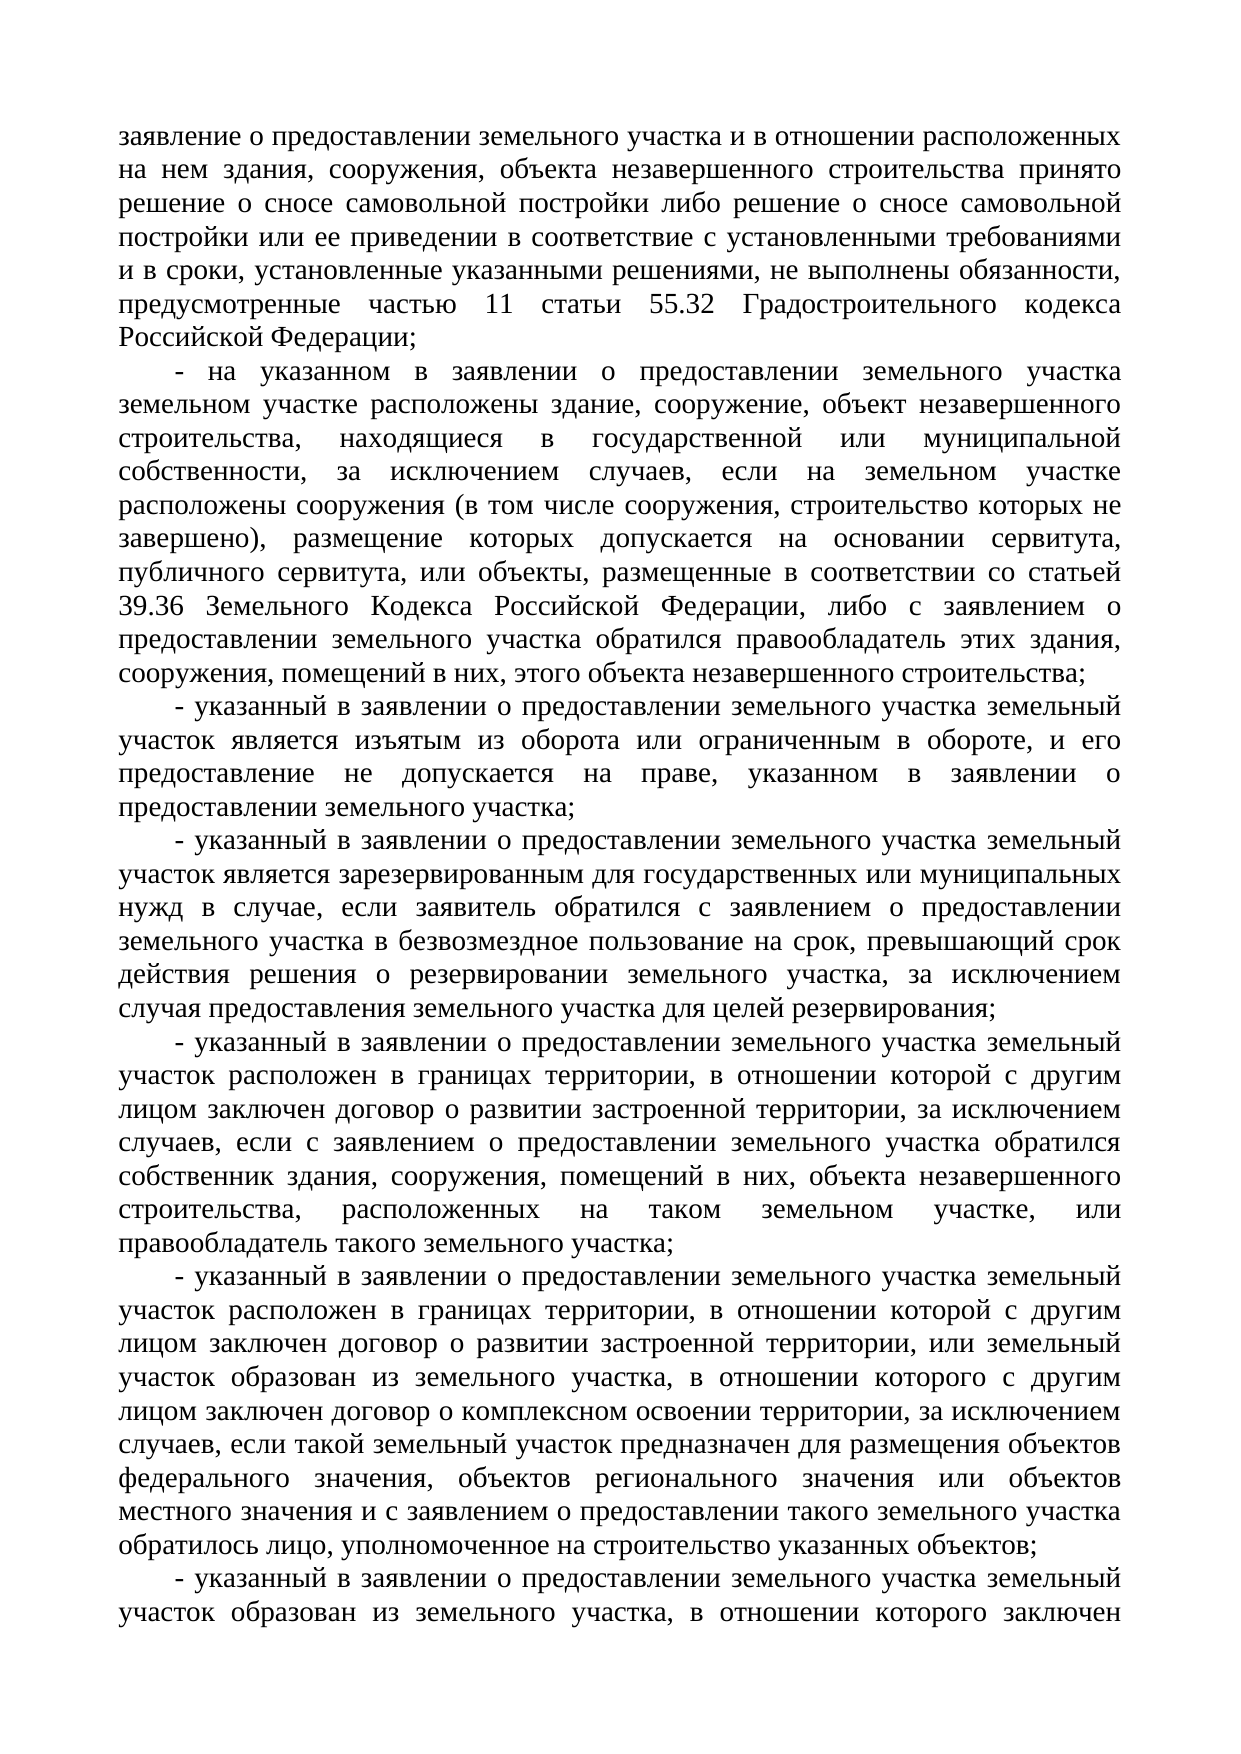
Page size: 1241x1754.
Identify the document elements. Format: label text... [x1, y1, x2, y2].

text - указанный в заявлении о предоставлении земельного участка земельный участок является зарезервированным для государственных или муниципальных нужд в случае, если заявитель обратился с заявлением о предоставлении земельного участка в безвозмездное пользование на срок, превышающий срок действия решения о резервировании земельного участка, за исключением случая предоставления земельного участка для целей резервирования; [118, 822, 1122, 1024]
text - на указанном в заявлении о предоставлении земельного участка земельном участке расположены здание, сооружение, объект незавершенного строительства, находящиеся в государственной или муниципальной собственности, за исключением случаев, если на земельном участке расположены сооружения (в том числе сооружения, строительство которых не завершено), размещение которых допускается на основании сервитута, публичного сервитута, или объекты, размещенные в соответствии со статьей 39.36 Земельного Кодекса Российской Федерации, либо с заявлением о предоставлении земельного участка обратился правообладатель этих здания, сооружения, помещений в них, этого объекта незавершенного строительства; [118, 353, 1122, 688]
text - указанный в заявлении о предоставлении земельного участка земельный участок расположен в границах территории, в отношении которой с другим лицом заключен договор о развитии застроенной территории, за исключением случаев, если с заявлением о предоставлении земельного участка обратился собственник здания, сооружения, помещений в них, объекта незавершенного строительства, расположенных на таком земельном участке, или правообладатель такого земельного участка; [118, 1024, 1122, 1258]
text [118, 118, 1122, 353]
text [118, 1560, 1122, 1627]
text - указанный в заявлении о предоставлении земельного участка земельный участок является изъятым из оборота или ограниченным в обороте, и его предоставление не допускается на праве, указанном в заявлении о предоставлении земельного участка; [118, 688, 1122, 822]
text - указанный в заявлении о предоставлении земельного участка земельный участок расположен в границах территории, в отношении которой с другим лицом заключен договор о развитии застроенной территории, или земельный участок образован из земельного участка, в отношении которого с другим лицом заключен договор о комплексном освоении территории, за исключением случаев, если такой земельный участок предназначен для размещения объектов федерального значения, объектов регионального значения или объектов местного значения и с заявлением о предоставлении такого земельного участка обратилось лицо, уполномоченное на строительство указанных объектов; [118, 1258, 1122, 1560]
